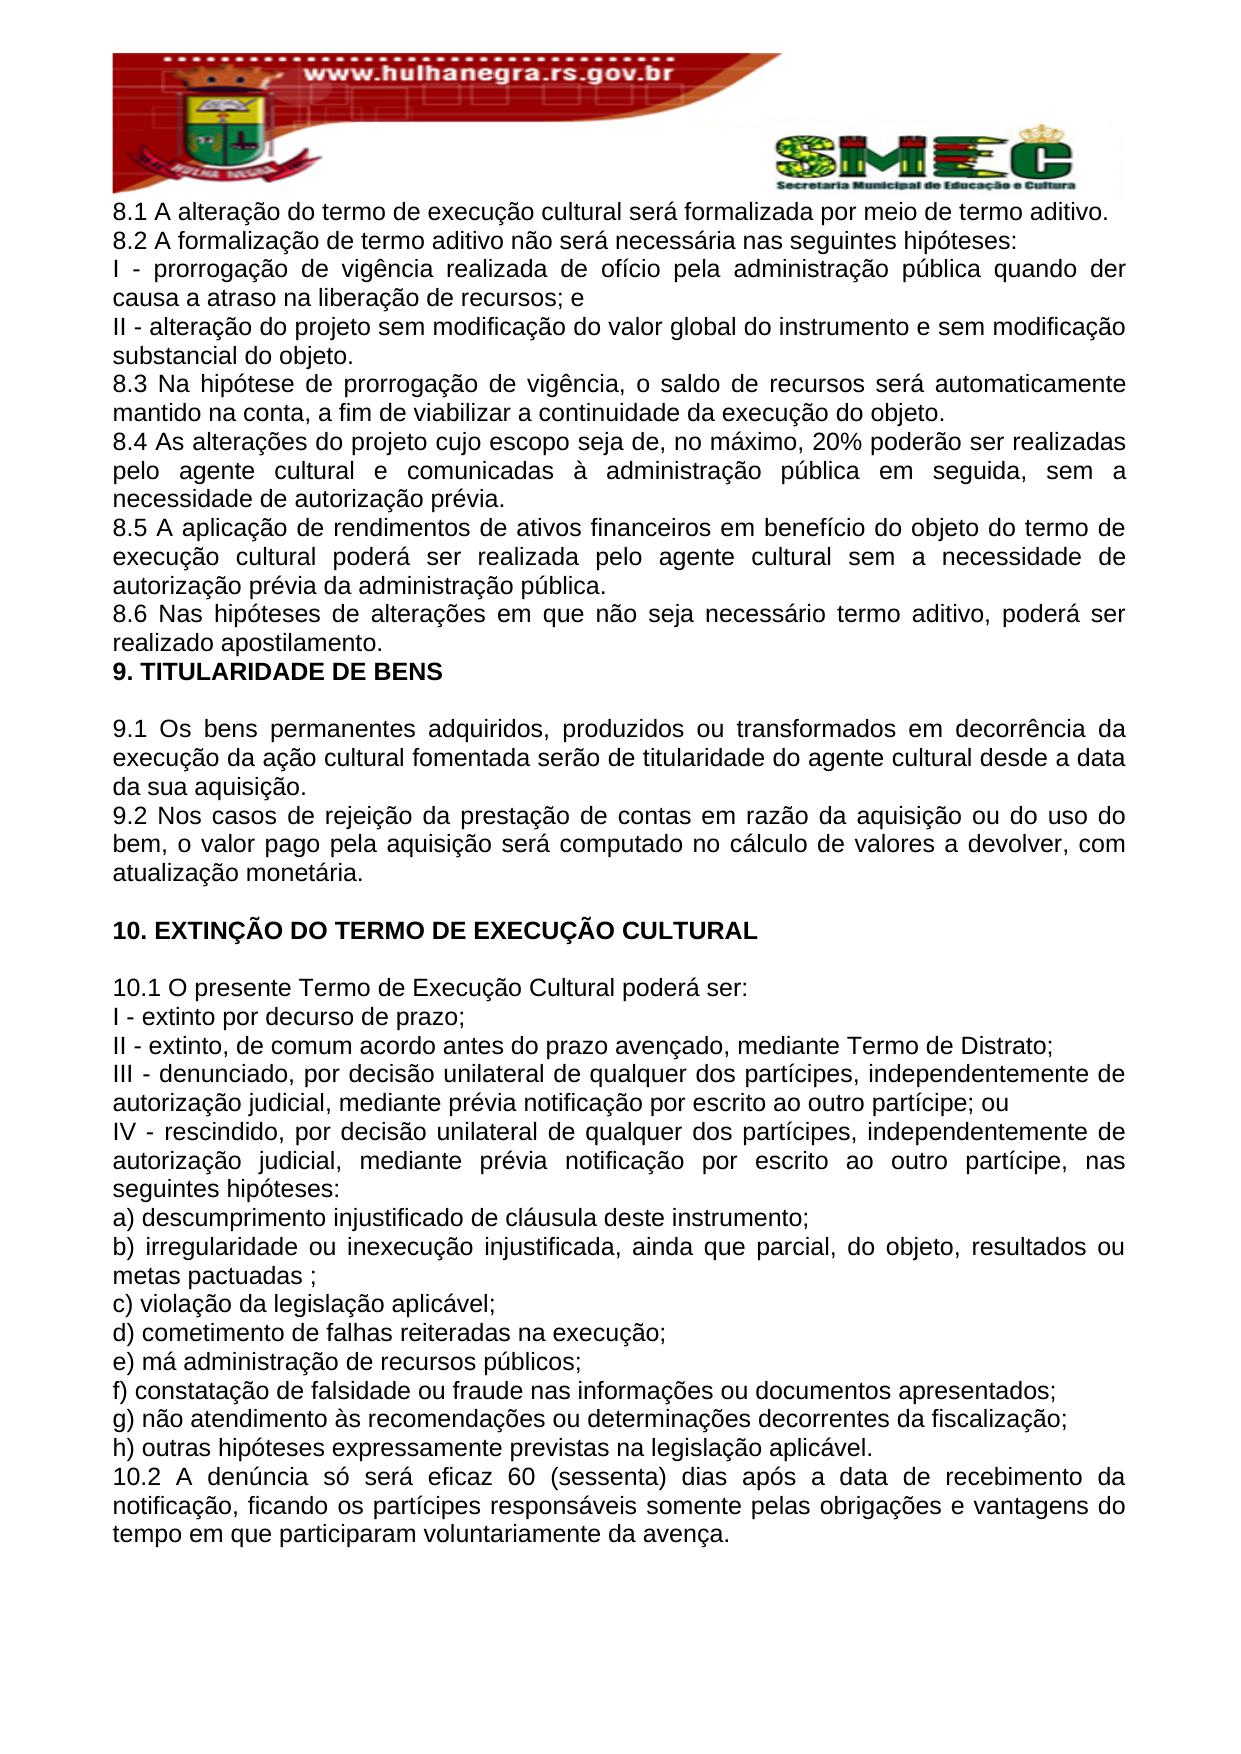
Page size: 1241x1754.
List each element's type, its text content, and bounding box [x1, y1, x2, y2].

text h) outras hipóteses expressamente previstas na legislação aplicável. [112, 1433, 1128, 1462]
text 9. TITULARIDADE DE BENS [112, 657, 1128, 686]
text I - prorrogação de vigência realizada de ofício pela administração pública quando der causa a atraso na liberação de recursos; e [112, 254, 1128, 312]
text 8.5 A aplicação de rendimentos de ativos financeiros em benefício do objeto do termo de execução cultural poderá ser realizada pelo agente cultural sem a necessidade de autorização prévia da administração pública. [112, 513, 1128, 599]
text 8.2 A formalização de termo aditivo não será necessária nas seguintes hipóteses: [112, 226, 1128, 254]
text 10.2 A denúncia só será eficaz 60 (sessenta) dias após a data de recebimento da notificação, ficando os partícipes responsáveis somente pelas obrigações e vantagens do tempo em que participaram voluntariamente da avença. [112, 1462, 1128, 1548]
text 8.3 Na hipótese de prorrogação de vigência, o saldo de recursos será automaticamente mantido na conta, a fim de viabilizar a continuidade da execução do objeto. [112, 369, 1128, 427]
text 10.1 O presente Termo de Execução Cultural poderá ser: [112, 973, 1128, 1002]
text I - extinto por decurso de prazo; [112, 1002, 1128, 1031]
text II - alteração do projeto sem modificação do valor global do instrumento e sem modificação substancial do objeto. [112, 312, 1128, 369]
text e) má administração de recursos públicos; [112, 1347, 1128, 1376]
text III - denunciado, por decisão unilateral de qualquer dos partícipes, independentemente de autorização judicial, mediante prévia notificação por escrito ao outro partícipe; ou [112, 1059, 1128, 1117]
picture [112, 53, 1125, 197]
text f) constatação de falsidade ou fraude nas informações ou documentos apresentados; [112, 1376, 1128, 1404]
text a) descumprimento injustificado de cláusula deste instrumento; [112, 1203, 1128, 1232]
text 9.1 Os bens permanentes adquiridos, produzidos ou transformados em decorrência da execução da ação cultural fomentada serão de titularidade do agente cultural desde a data da sua aquisição. [112, 714, 1128, 801]
text b) irregularidade ou inexecução injustificada, ainda que parcial, do objeto, resultados ou metas pactuadas ; [112, 1232, 1128, 1289]
text g) não atendimento às recomendações ou determinações decorrentes da fiscalização; [112, 1404, 1128, 1433]
text 8.4 As alterações do projeto cujo escopo seja de, no máximo, 20% poderão ser realizadas pelo agente cultural e comunicadas à administração pública em seguida, sem a necessidade de autorização prévia. [112, 427, 1128, 513]
text 9.2 Nos casos de rejeição da prestação de contas em razão da aquisição ou do uso do bem, o valor pago pela aquisição será computado no cálculo de valores a devolver, com atualização monetária. [112, 801, 1128, 887]
text 8.6 Nas hipóteses de alterações em que não seja necessário termo aditivo, poderá ser realizado apostilamento. [112, 599, 1128, 657]
text 10. EXTINÇÃO DO TERMO DE EXECUÇÃO CULTURAL [112, 916, 1128, 944]
text c) violação da legislação aplicável; [112, 1289, 1128, 1318]
text II - extinto, de comum acordo antes do prazo avençado, mediante Termo de Distrato; [112, 1031, 1128, 1059]
text 8.1 A alteração do termo de execução cultural será formalizada por meio de termo aditivo. [112, 197, 1128, 226]
text d) cometimento de falhas reiteradas na execução; [112, 1318, 1128, 1347]
text IV - rescindido, por decisão unilateral de qualquer dos partícipes, independentemente de autorização judicial, mediante prévia notificação por escrito ao outro partícipe, nas seguintes hipóteses: [112, 1117, 1128, 1203]
